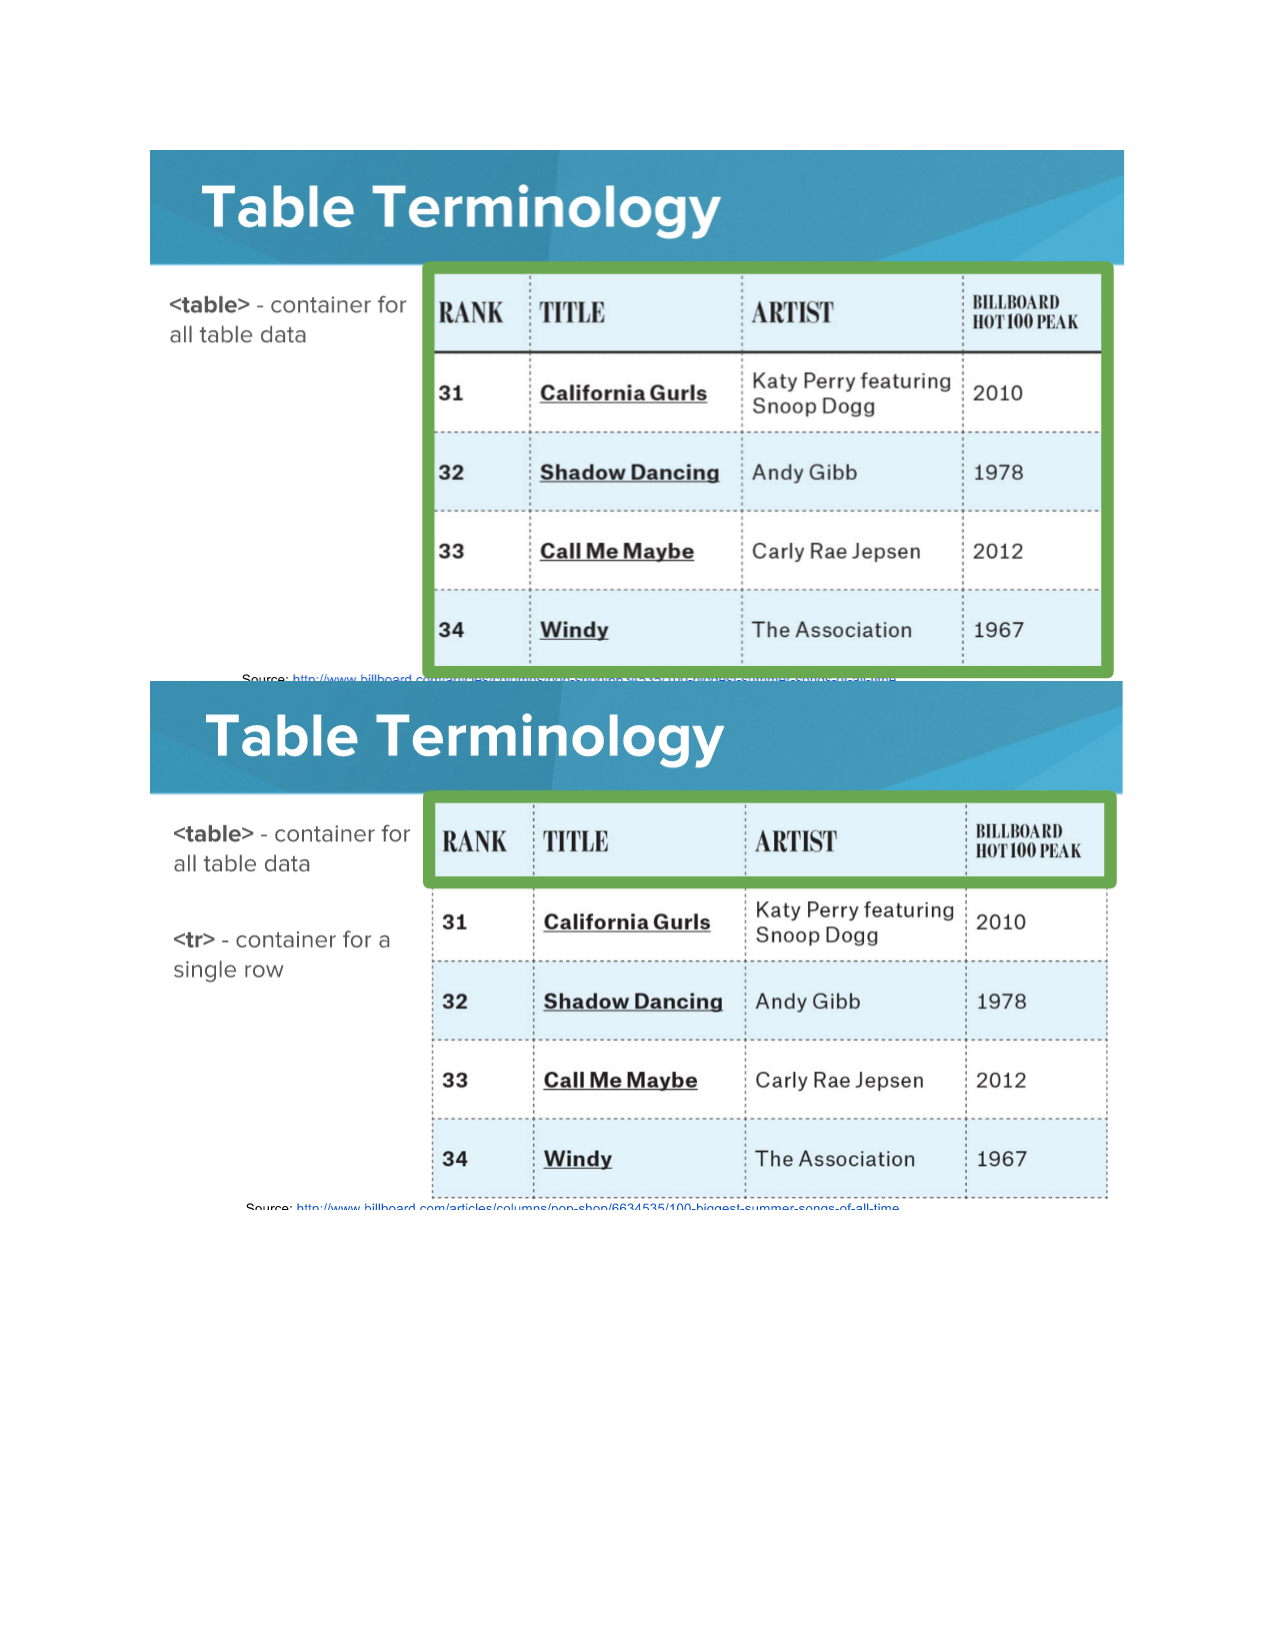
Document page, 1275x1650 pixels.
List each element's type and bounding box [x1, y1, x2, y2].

picture [150, 150, 1125, 1210]
